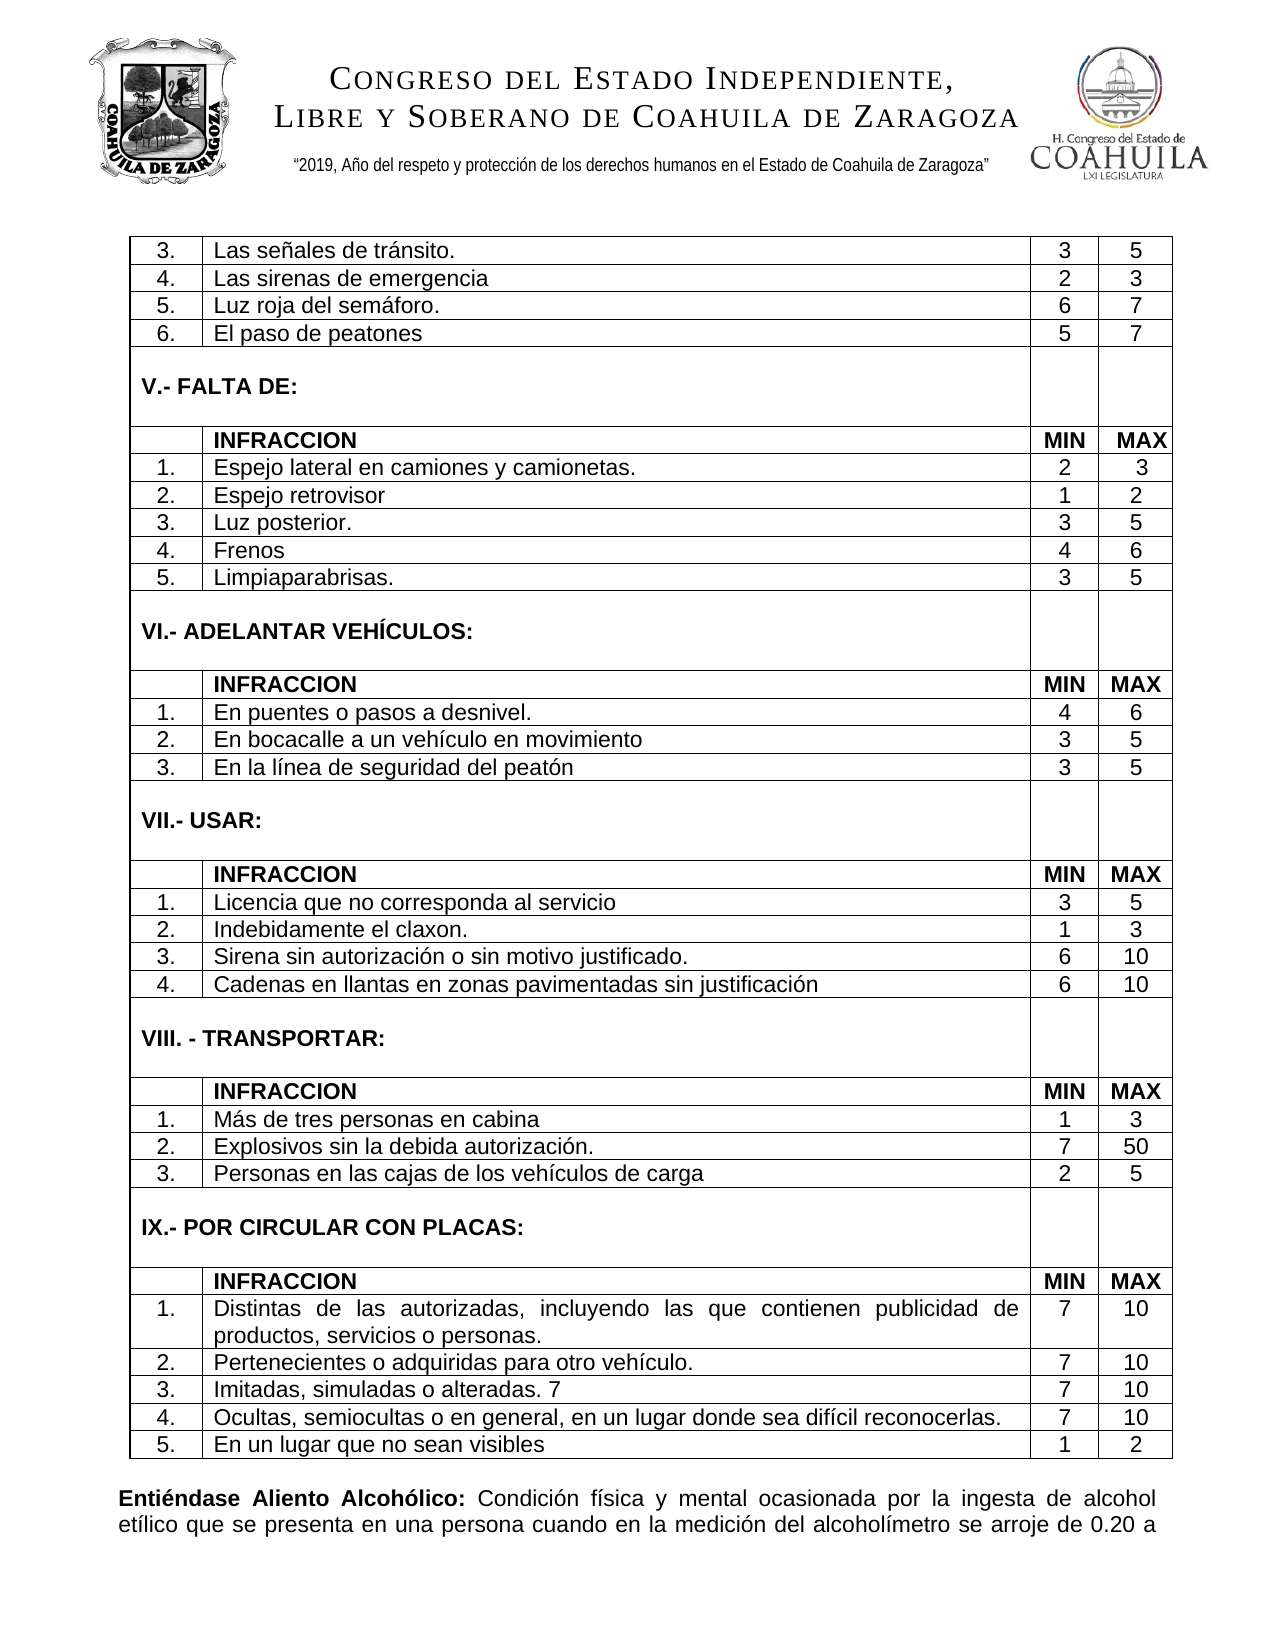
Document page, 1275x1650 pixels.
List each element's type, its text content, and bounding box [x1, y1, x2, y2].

table_cell 3 [1031, 237, 1098, 264]
table_cell V.- FALTA DE: [131, 347, 1030, 426]
table_cell 2. [131, 1133, 202, 1159]
table_cell 6. [131, 320, 202, 346]
table_cell 3. [131, 1376, 202, 1403]
table_cell 10 [1099, 1376, 1172, 1403]
table_cell Explosivos sin la debida autorización. [203, 1133, 1030, 1159]
table_cell INFRACCION [203, 427, 1030, 453]
table_cell 5 [1099, 726, 1172, 753]
table_cell 5 [1099, 509, 1172, 536]
table_cell MAX [1099, 1268, 1172, 1294]
table_cell 1. [131, 454, 202, 481]
table_cell 7 [1031, 1295, 1098, 1348]
table_cell MIN [1031, 427, 1098, 453]
table_cell Ocultas, semiocultas o en general, en un lugar donde sea difícil reconocerlas. [203, 1404, 1030, 1430]
table_cell 2 [1031, 454, 1098, 481]
table_cell 2 [1099, 1431, 1172, 1458]
table_cell Las señales de tránsito. [203, 237, 1030, 264]
table_cell INFRACCION [203, 1268, 1030, 1294]
table_cell 2. [131, 1349, 202, 1375]
table_cell 1 [1031, 1431, 1098, 1458]
table_cell 3 [1031, 889, 1098, 915]
table_cell Indebidamente el claxon. [203, 916, 1030, 942]
table_cell 3. [131, 943, 202, 970]
table_cell 7 [1031, 1133, 1098, 1159]
table_cell [1031, 998, 1098, 1077]
table_cell VII.- USAR: [131, 781, 1030, 860]
table_cell 6 [1099, 699, 1172, 725]
picture [88, 38, 237, 184]
table_cell 3 [1031, 564, 1098, 590]
table_cell 5. [131, 1431, 202, 1458]
table_cell Espejo retrovisor [203, 482, 1030, 508]
table_cell 5. [131, 564, 202, 590]
table_cell 3 [1099, 916, 1172, 942]
table_cell Personas en las cajas de los vehículos de carga [203, 1160, 1030, 1187]
table_cell INFRACCION [203, 671, 1030, 698]
table_cell Espejo lateral en camiones y camionetas. [203, 454, 1030, 481]
table_cell [131, 861, 202, 887]
table_cell 3 [1031, 754, 1098, 780]
table_cell 7 [1031, 1349, 1098, 1375]
table_cell MIN [1031, 1268, 1098, 1294]
table_cell 10 [1099, 971, 1172, 997]
table_cell Luz roja del semáforo. [203, 292, 1030, 318]
table_cell 6 [1031, 971, 1098, 997]
picture [1020, 40, 1214, 185]
table_cell 6 [1031, 943, 1098, 970]
table_cell 3 [1099, 1106, 1172, 1132]
table_cell [1099, 998, 1172, 1077]
table_cell 2. [131, 482, 202, 508]
table_cell MIN [1031, 671, 1098, 698]
table_cell 1. [131, 1106, 202, 1132]
table_cell 1 [1031, 916, 1098, 942]
table_cell [1099, 591, 1172, 670]
table_cell 4. [131, 1404, 202, 1430]
table_cell MAX [1099, 427, 1172, 453]
table_cell 1. [131, 699, 202, 725]
table_cell 6 [1031, 292, 1098, 318]
table_cell 5 [1099, 237, 1172, 264]
table_cell [1099, 347, 1172, 426]
table_cell 4 [1031, 699, 1098, 725]
table_cell 6 [1099, 537, 1172, 563]
table_cell 10 [1099, 943, 1172, 970]
table_cell 4. [131, 971, 202, 997]
table_cell Más de tres personas en cabina [203, 1106, 1030, 1132]
table_cell MAX [1099, 861, 1172, 887]
table_cell En un lugar que no sean visibles [203, 1431, 1030, 1458]
table_cell 1. [131, 889, 202, 915]
table_cell [131, 427, 202, 453]
table_cell IX.- POR CIRCULAR CON PLACAS: [131, 1188, 1030, 1267]
table_cell MIN [1031, 861, 1098, 887]
table_cell En la línea de seguridad del peatón [203, 754, 1030, 780]
table_cell 3. [131, 1160, 202, 1187]
table_cell 4. [131, 265, 202, 291]
table_cell Distintas de las autorizadas, incluyendo las que contienen publicidad de productos, servicios o personas. [203, 1295, 1030, 1348]
table_cell 7 [1031, 1404, 1098, 1430]
table_cell [1031, 591, 1098, 670]
table_cell [1099, 1188, 1172, 1267]
table_cell [131, 1268, 202, 1294]
table_cell [1099, 781, 1172, 860]
table_cell 7 [1031, 1376, 1098, 1403]
table_cell Las sirenas de emergencia [203, 265, 1030, 291]
table_cell 2. [131, 726, 202, 753]
table_cell 2 [1031, 265, 1098, 291]
table_cell Imitadas, simuladas o alteradas. 7 [203, 1376, 1030, 1403]
table_cell 3 [1031, 509, 1098, 536]
table_cell Pertenecientes o adquiridas para otro vehículo. [203, 1349, 1030, 1375]
table_cell MAX [1099, 1078, 1172, 1104]
table_cell 2. [131, 916, 202, 942]
table_cell 7 [1099, 292, 1172, 318]
table_cell [131, 1078, 202, 1104]
table_cell Luz posterior. [203, 509, 1030, 536]
table_cell 3. [131, 237, 202, 264]
table_cell 3 [1031, 726, 1098, 753]
table_cell 5 [1099, 889, 1172, 915]
table_cell MAX [1099, 671, 1172, 698]
table_cell VI.- ADELANTAR VEHÍCULOS: [131, 591, 1030, 670]
table_cell 4 [1031, 537, 1098, 563]
table_cell 5 [1099, 564, 1172, 590]
table_cell 1. [131, 1295, 202, 1348]
table_cell 3. [131, 509, 202, 536]
table_cell 2 [1031, 1160, 1098, 1187]
table_cell Sirena sin autorización o sin motivo justificado. [203, 943, 1030, 970]
table_cell En bocacalle a un vehículo en movimiento [203, 726, 1030, 753]
table_cell 10 [1099, 1295, 1172, 1348]
table_cell 5 [1099, 1160, 1172, 1187]
table_cell 3 [1099, 454, 1172, 481]
table_cell Licencia que no corresponda al servicio [203, 889, 1030, 915]
table_cell El paso de peatones [203, 320, 1030, 346]
table_cell VIII. - TRANSPORTAR: [131, 998, 1030, 1077]
table_cell 5. [131, 292, 202, 318]
table_cell Frenos [203, 537, 1030, 563]
table_cell 1 [1031, 1106, 1098, 1132]
table_cell MIN [1031, 1078, 1098, 1104]
table_cell 5 [1099, 754, 1172, 780]
table_cell Limpiaparabrisas. [203, 564, 1030, 590]
table_cell 1 [1031, 482, 1098, 508]
table_cell 10 [1099, 1349, 1172, 1375]
table_cell 10 [1099, 1404, 1172, 1430]
table_cell 3 [1099, 265, 1172, 291]
table_cell [1031, 347, 1098, 426]
table_cell INFRACCION [203, 1078, 1030, 1104]
table_cell En puentes o pasos a desnivel. [203, 699, 1030, 725]
table_cell 5 [1031, 320, 1098, 346]
table_cell [1031, 1188, 1098, 1267]
table_cell 50 [1099, 1133, 1172, 1159]
table_cell 2 [1099, 482, 1172, 508]
table_cell 7 [1099, 320, 1172, 346]
table_cell [1031, 781, 1098, 860]
table_cell Cadenas en llantas en zonas pavimentadas sin justificación [203, 971, 1030, 997]
table_cell [131, 671, 202, 698]
table_cell 3. [131, 754, 202, 780]
table_cell INFRACCION [203, 861, 1030, 887]
table_cell 4. [131, 537, 202, 563]
